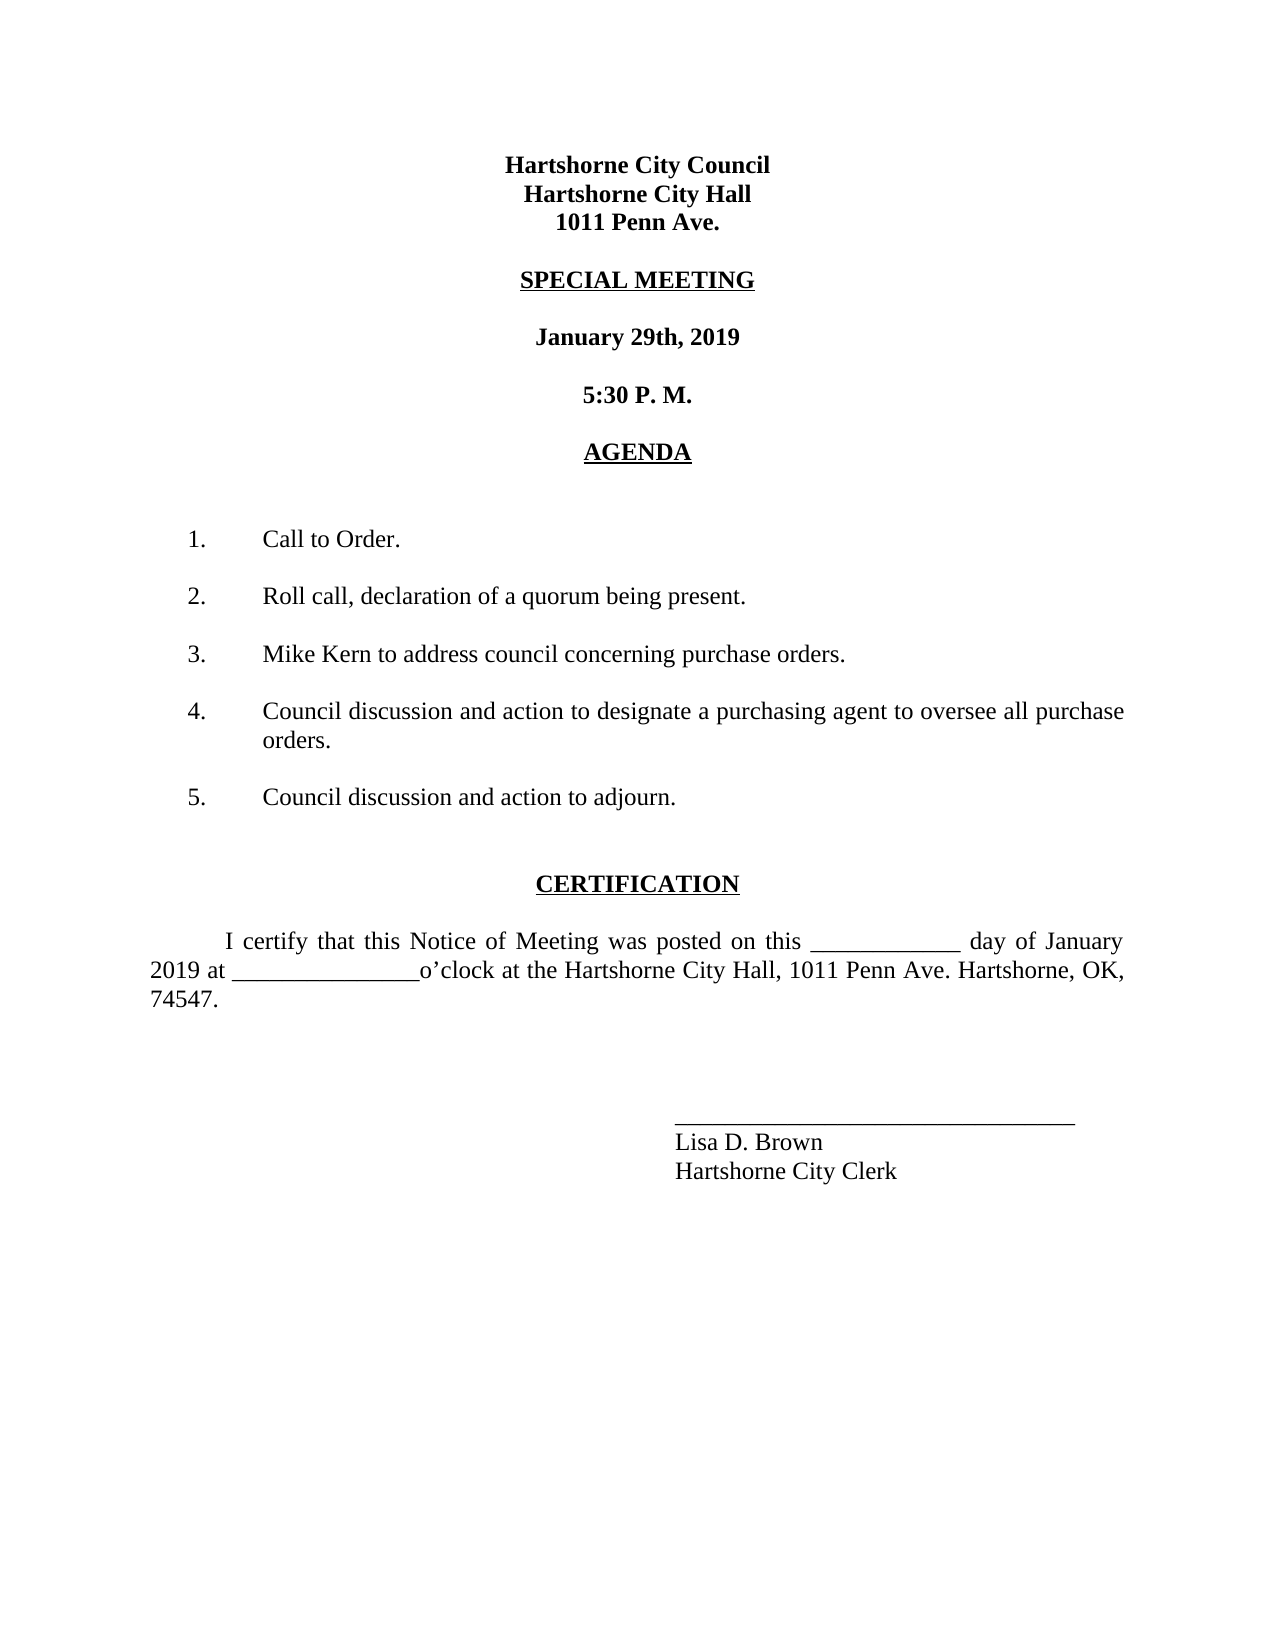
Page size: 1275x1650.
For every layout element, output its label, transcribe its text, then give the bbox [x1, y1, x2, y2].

text Hartshorne City Clerk [150, 1156, 1125, 1185]
text 1011 Penn Ave. [150, 207, 1125, 236]
text ________________________________ [150, 1099, 1125, 1127]
list Mike Kern to address council concerning purchase orders. [187, 639, 1125, 667]
list Council discussion and action to adjourn. [187, 782, 1125, 811]
text I certify that this Notice of Meeting was posted on this ____________ day of January 2019 at _______________o’clock at the Hartshorne City Hall, 1011 Penn Ave. Hartshorne, OK, 74547. [150, 926, 1125, 1012]
text AGENDA [150, 437, 1125, 466]
text Lisa D. Brown [150, 1127, 1125, 1156]
text SPECIAL MEETING [150, 265, 1125, 294]
text Hartshorne City Council [150, 150, 1125, 179]
list Council discussion and action to designate a purchasing agent to oversee all purchase orders. [187, 696, 1125, 754]
list Call to Order. [187, 524, 1125, 552]
text January 29th, 2019 [150, 322, 1125, 351]
text CERTIFICATION [150, 869, 1125, 897]
text Hartshorne City Hall [150, 179, 1125, 207]
list Roll call, declaration of a quorum being present. [187, 581, 1125, 610]
text 5:30 P. M. [150, 380, 1125, 409]
